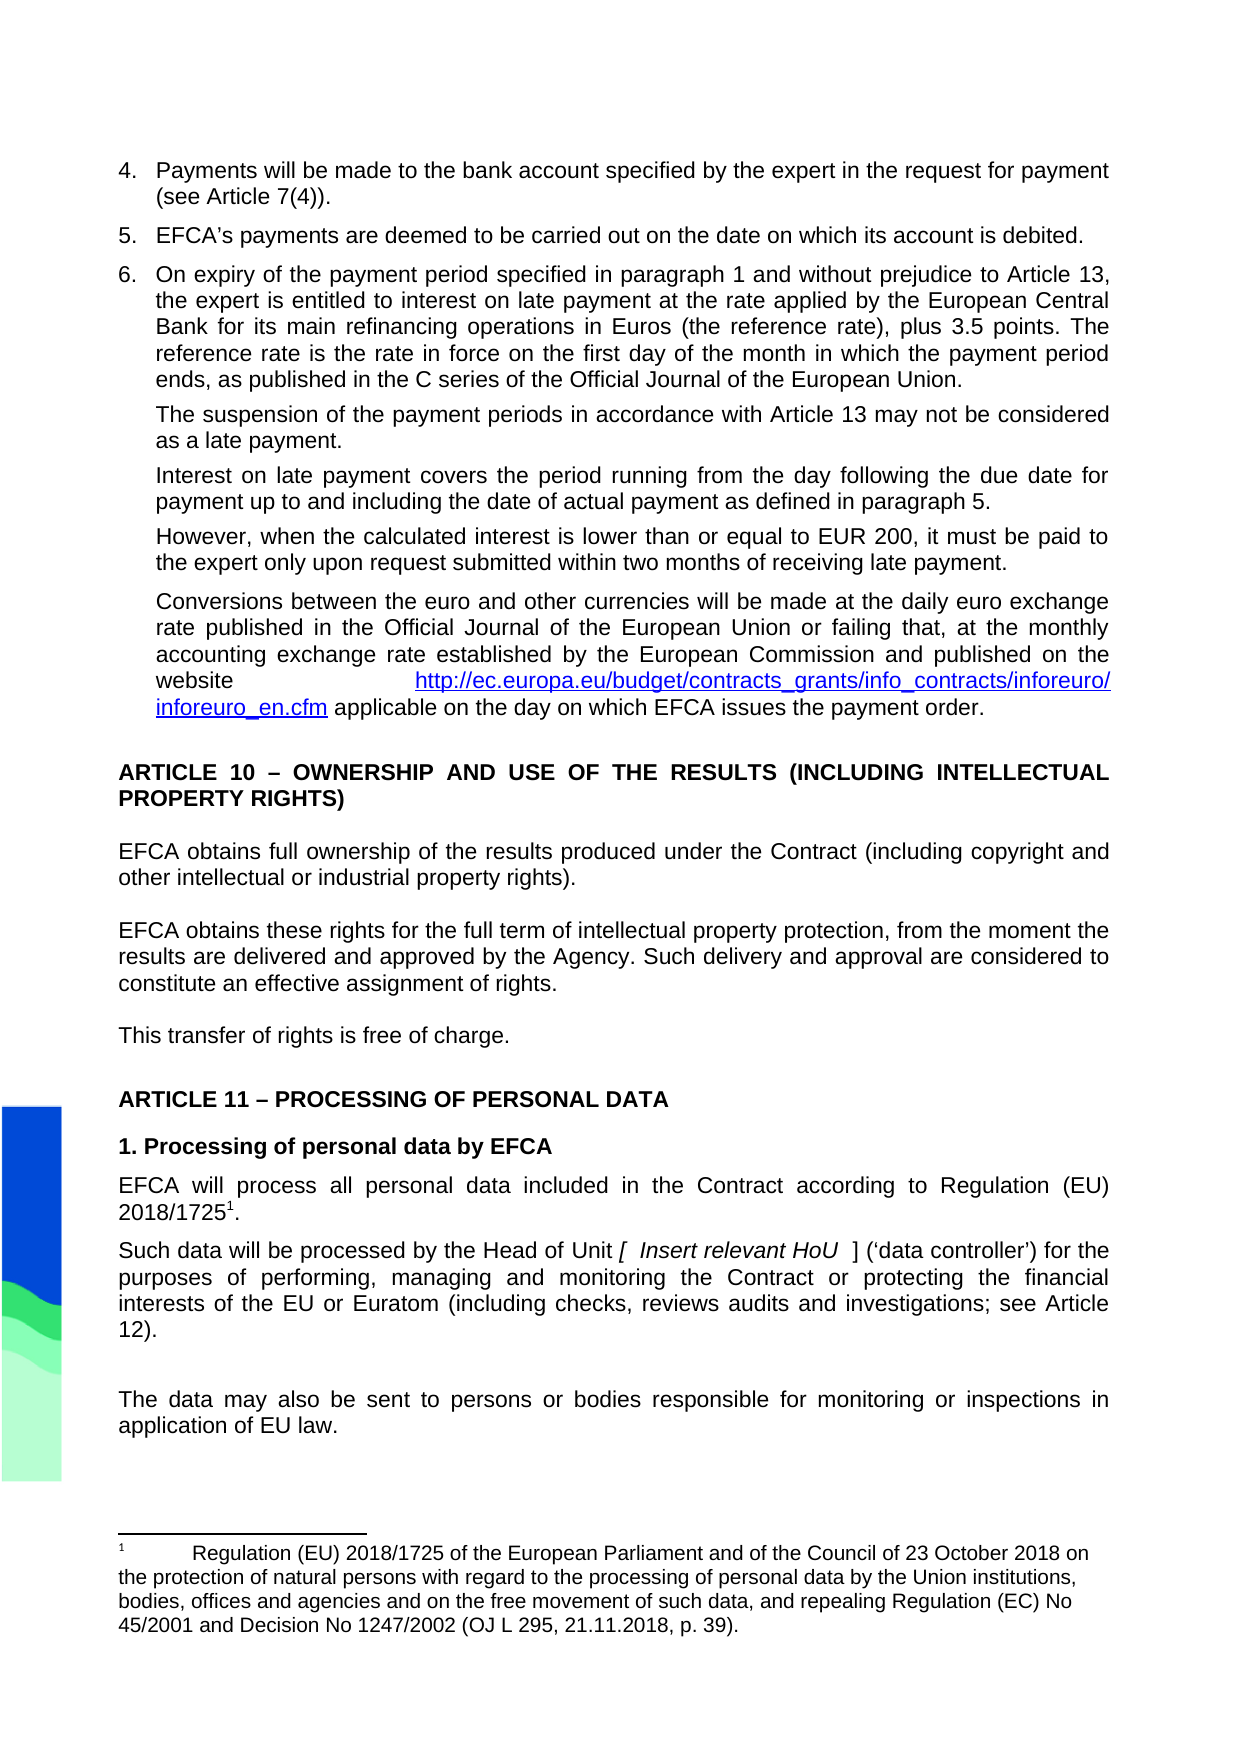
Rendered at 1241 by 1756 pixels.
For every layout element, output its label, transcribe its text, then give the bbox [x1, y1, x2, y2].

list On expiry of the payment period specified in paragraph 1 and without prejudice to Article 13, the expert is entitled to interest on late payment at the rate applied by the European Central Bank for its main refinancing operations in Euros (the reference rate), plus 3.5 points. The reference rate is the rate in force on the first day of the month in which the payment period ends, as published in the C series of the Official Journal of the European Union. [118, 261, 1110, 392]
text However, when the calculated interest is lower than or equal to EUR 200, it must be paid to the expert only upon request submitted within two months of receiving late payment. [156, 523, 1110, 576]
picture [1, 170, 1238, 1517]
text The suspension of the payment periods in accordance with Article 13 may not be considered as a late payment. [155, 401, 1110, 453]
text Interest on late payment covers the period running from the day following the due date for payment up to and including the date of actual payment as defined in paragraph 5. [155, 462, 1110, 514]
text 1. Processing of personal data by EFCA [118, 1133, 1110, 1159]
text Such data will be processed by the Head of Unit [ Insert relevant HoU ] (‘data controller’) for the purposes of performing, managing and monitoring the Contract or protecting the financial interests of the EU or Euratom (including checks, reviews audits and investigations; see Article 12). [118, 1237, 1110, 1373]
list EFCA’s payments are deemed to be carried out on the date on which its account is debited. [118, 222, 1110, 248]
text EFCA will process all personal data included in the Contract according to Regulation (EU) 2018/1725. [118, 1172, 1110, 1225]
text ARTICLE 10 – OWNERSHIP AND USE OF THE RESULTS (INCLUDING INTELLECTUAL PROPERTY RIGHTS) [118, 759, 1110, 811]
list Payments will be made to the bank account specified by the expert in the request for payment (see Article 7(4)). [118, 157, 1110, 209]
text ARTICLE 11 – PROCESSING OF PERSONAL DATA [118, 1086, 1110, 1112]
text Conversions between the euro and other currencies will be made at the daily euro exchange rate published in the Official Journal of the European Union or failing that, at the monthly accounting exchange rate established by the European Commission and published on the website http://ec.europa.eu/budget/contracts_grants/info_contracts/inforeuro/inforeuro_en.cfm applicable on the day on which EFCA issues the payment order. [156, 588, 1110, 720]
text EFCA obtains full ownership of the results produced under the Contract (including copyright and other intellectual or industrial property rights). [118, 838, 1110, 890]
text EFCA obtains these rights for the full term of intellectual property protection, from the moment the results are delivered and approved by the Agency. Such delivery and approval are considered to constitute an effective assignment of rights. [118, 917, 1110, 996]
text This transfer of rights is free of charge. [118, 1022, 1110, 1048]
text The data may also be sent to persons or bodies responsible for monitoring or inspections in application of EU law. [118, 1386, 1110, 1438]
